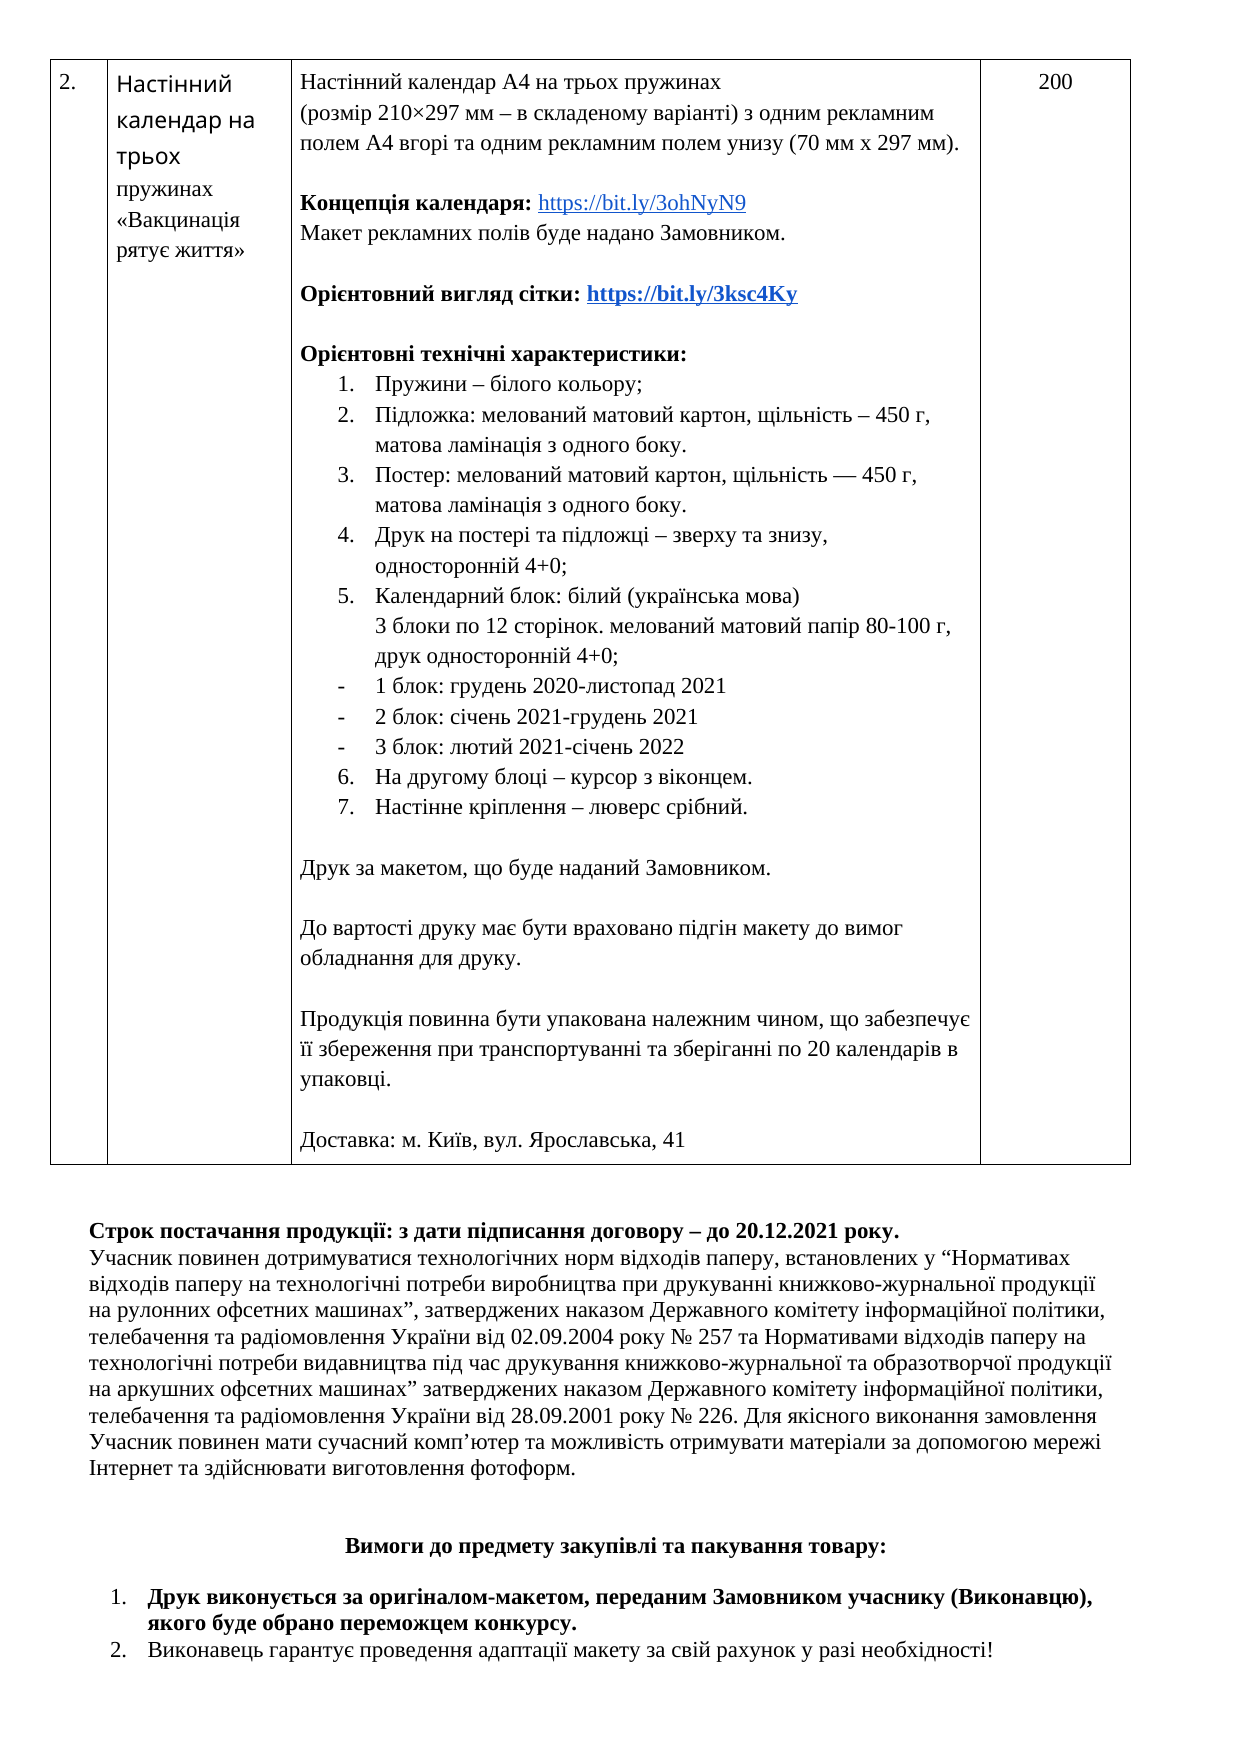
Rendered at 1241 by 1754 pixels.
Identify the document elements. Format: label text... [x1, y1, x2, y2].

list Виконавець гарантує проведення адаптації макету за свій рахунок у разі необхідності! [110, 1636, 1122, 1662]
table_cell Настінний календар А4 на трьох пружинах (розмір 210×297 мм – в складеному варіанті) з одним рекламним полем А4 вгорі та одним рекламним полем унизу (70 мм х 297 мм). Концепція календаря: https://bit.ly/3ohNyN9 Макет рекламних полів буде надано Замовником. Орієнтовний вигляд сітки: https://bit.ly/3ksc4Ky Орієнтовні технічні характеристики: Пружини – білого кольору; Підложка: мелований матовий картон, щільність – 450 г, матова ламінація з одного боку. Постер: мелований матовий картон, щільність — 450 г, матова ламінація з одного боку. Друк на постері та підложці – зверху та знизу, односторонній 4+0; Календарний блок: білий (українська мова) 3 блоки по 12 сторінок. мелований матовий папір 80-100 г, друк односторонній 4+0; 1 блок: грудень 2020-листопад 2021 2 блок: січень 2021-грудень 2021 3 блок: лютий 2021-січень 2022 На другому блоці – курсор з віконцем. Настінне кріплення – люверс срібний. Друк за макетом, що буде наданий Замовником. До вартості друку має бути враховано підгін макету до вимог обладнання для друку. Продукція повинна бути упакована належним чином, що забезпечує її збереження при транспортуванні та зберіганні по 20 календарів в упаковці. Доставка: м. Київ, вул. Ярославська, 41 [292, 60, 980, 1164]
text Учасник повинен дотримуватися технологічних норм відходів паперу, встановлених у “Нормативах відходів паперу на технологічні потреби виробництва при друкуванні книжково-журнальної продукції на рулонних офсетних машинах”, затверджених наказом Державного комітету інформаційної політики, телебачення та радіомовлення України від 02.09.2004 року № 257 та Нормативами відходів паперу на технологічні потреби видавництва під час друкування книжково-журнальної та образотворчої продукції на аркушних офсетних машинах” затверджених наказом Державного комітету інформаційної політики, телебачення та радіомовлення України від 28.09.2001 року № 226. Для якісного виконання замовлення Учасник повинен мати сучасний комп’ютер та можливість отримувати матеріали за допомогою мережі Інтернет та здійснювати виготовлення фотоформ. [89, 1244, 1122, 1481]
text Вимоги до предмету закупівлі та пакування товару: [59, 1532, 1122, 1558]
table_cell 200 [981, 60, 1130, 1164]
text Строк постачання продукції: з дати підписання договору – до 20.12.2021 року. [89, 1217, 1122, 1244]
list Друк виконується за оригіналом-макетом, переданим Замовником учаснику (Виконавцю), якого буде обрано переможцем конкурсу. [110, 1583, 1122, 1636]
table_cell 2. [51, 60, 107, 1164]
table_cell Настінний календар на трьох пружинах «Вакцинація рятує життя» [108, 60, 291, 1164]
